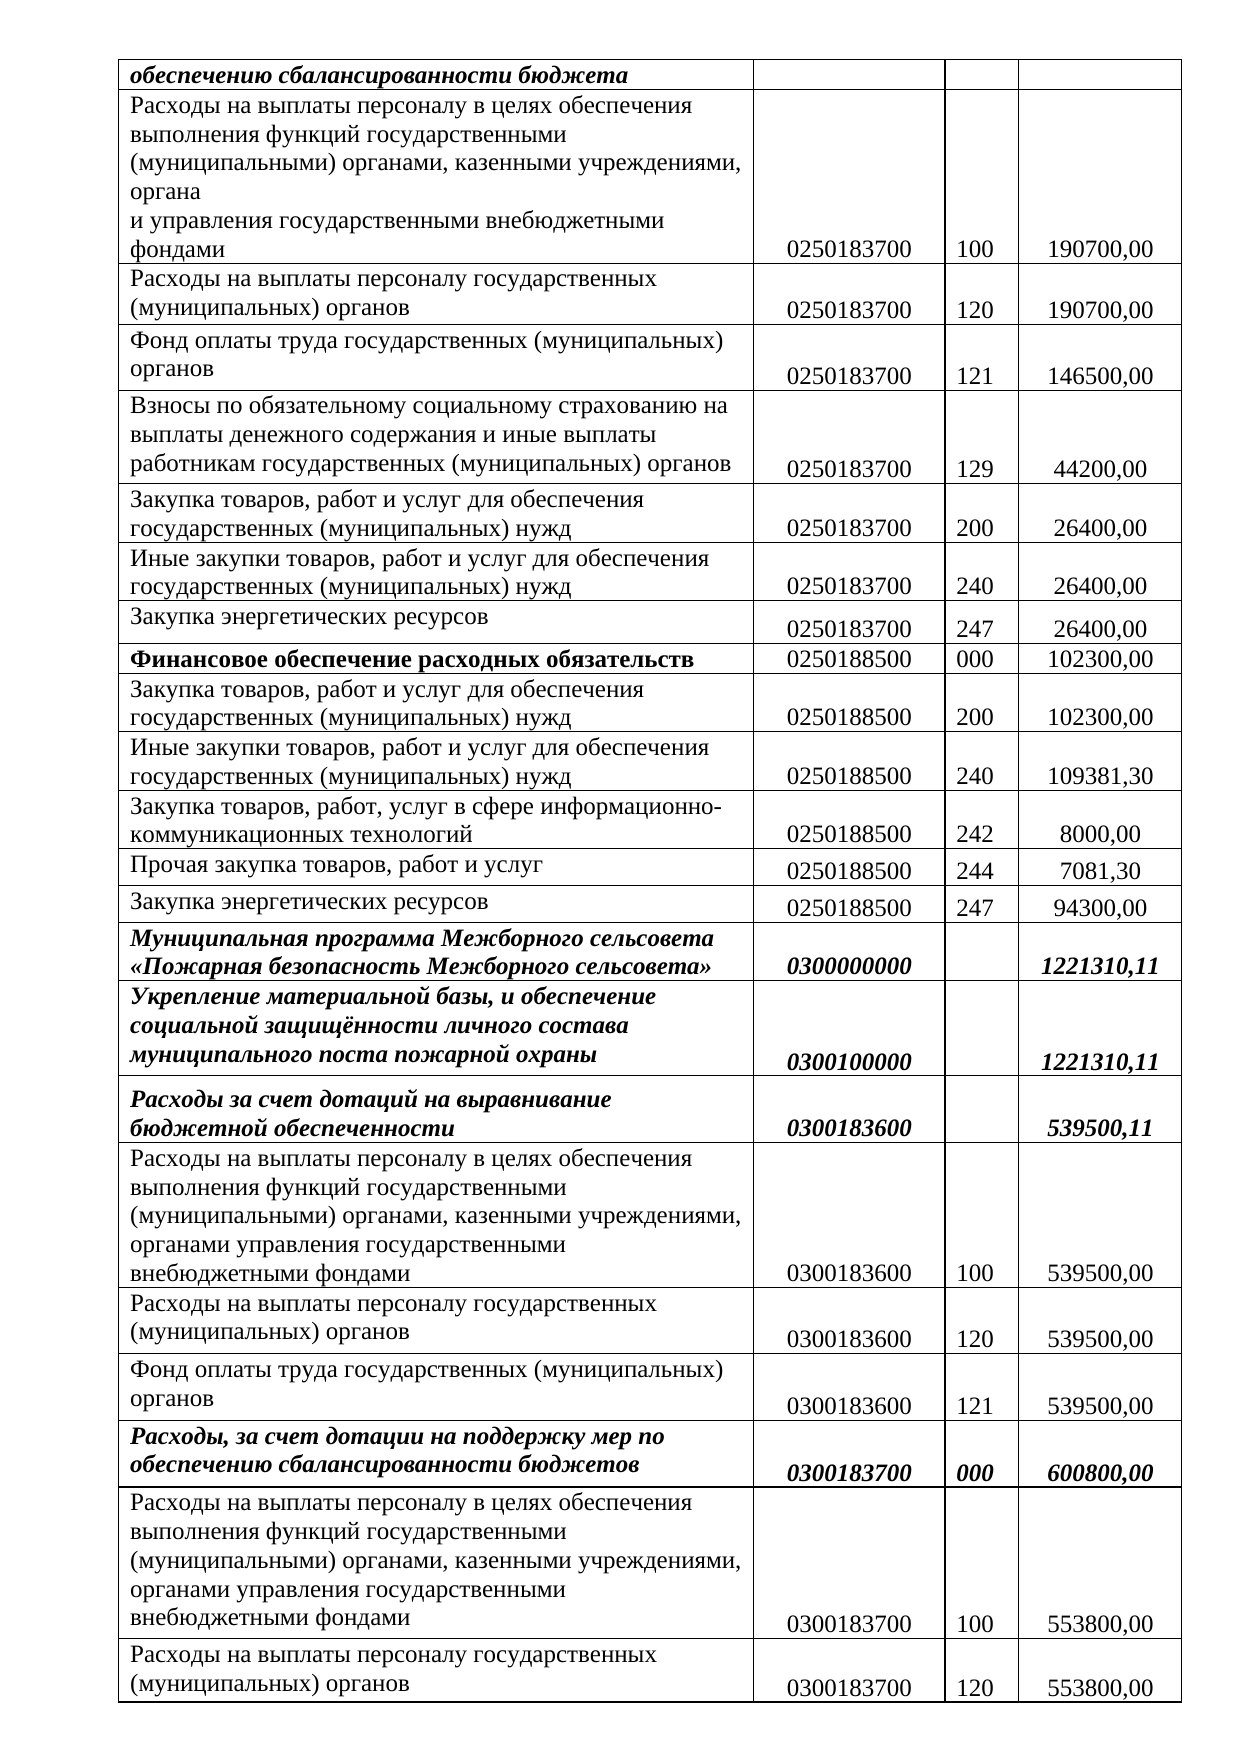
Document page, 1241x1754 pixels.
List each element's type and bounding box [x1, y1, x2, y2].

table_cell [1182, 59, 1196, 1702]
